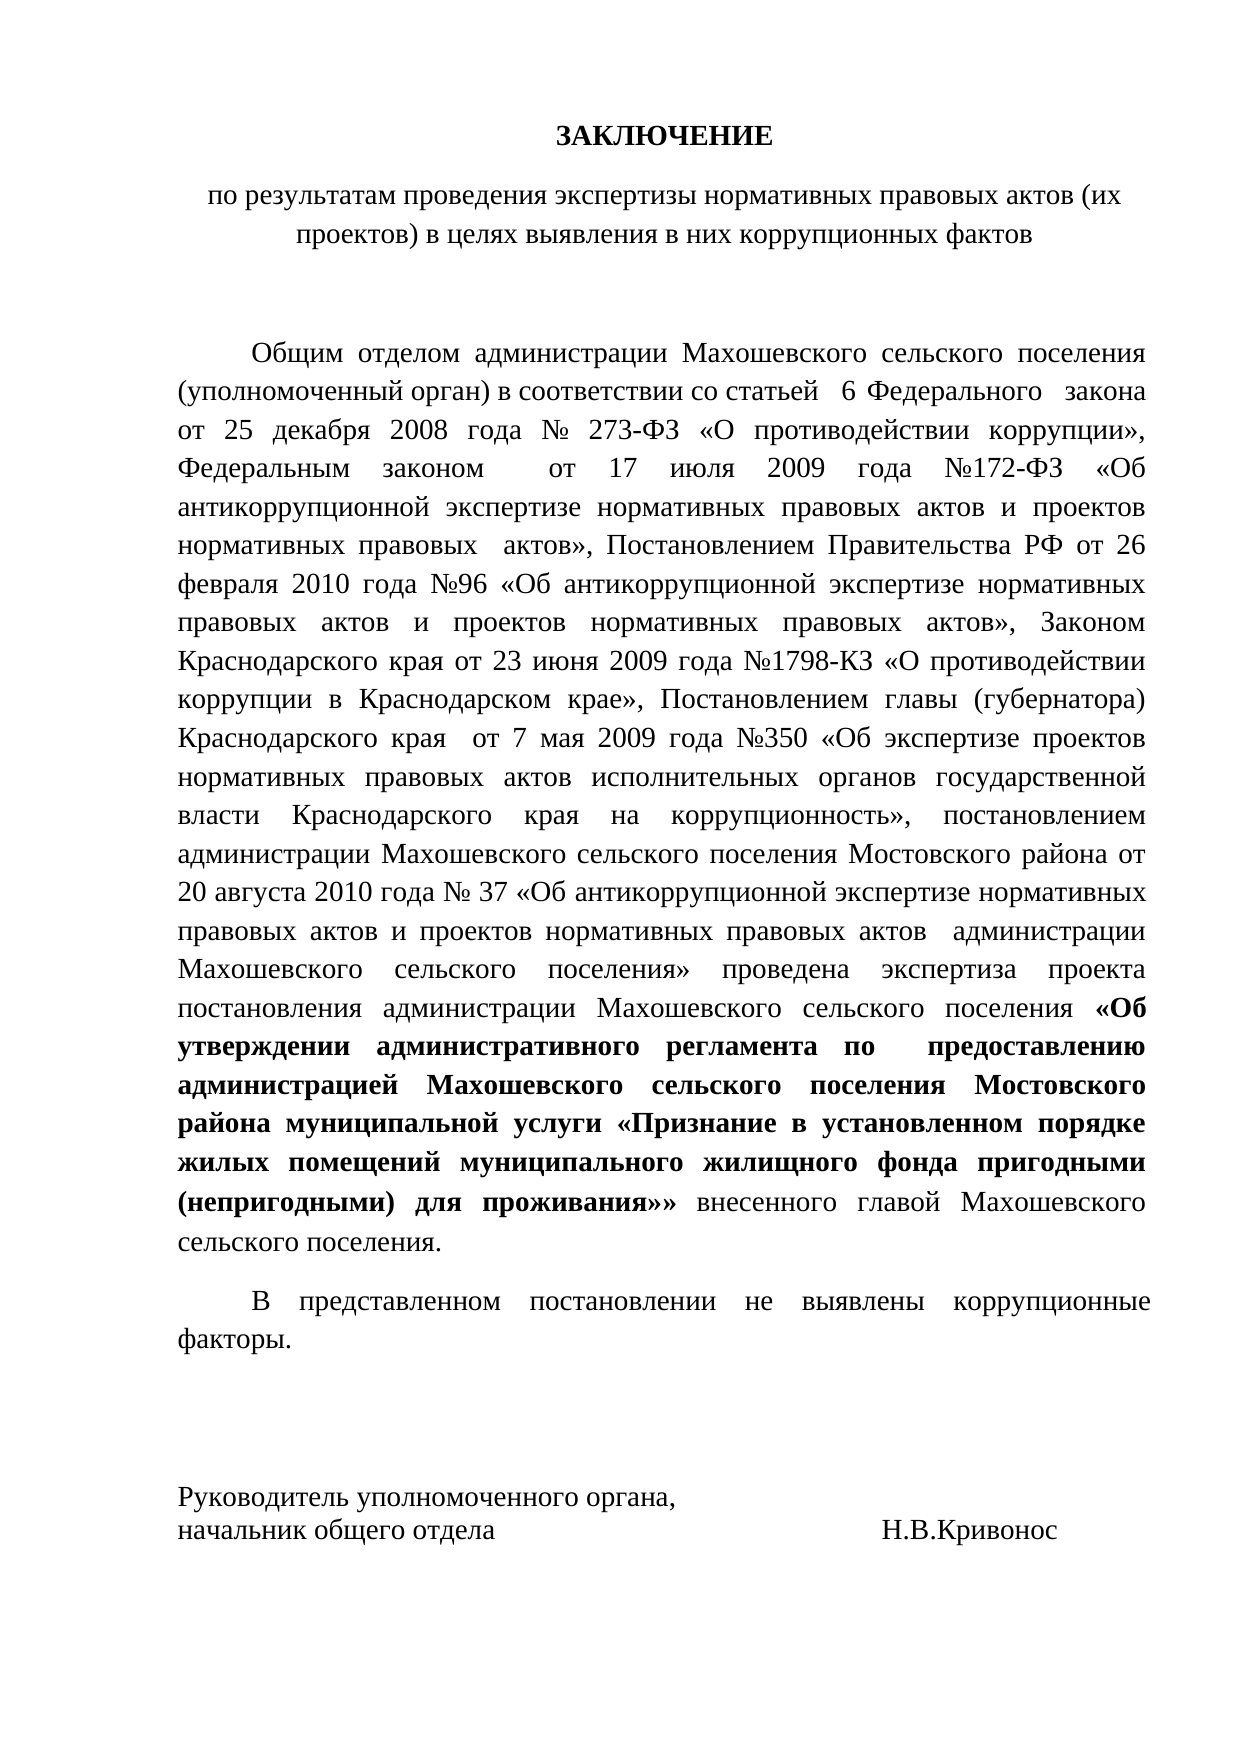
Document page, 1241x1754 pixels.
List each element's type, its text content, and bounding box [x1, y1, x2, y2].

text начальник общего отдела Н.В.Кривонос [177, 1512, 1152, 1546]
text ЗАКЛЮЧЕНИЕ [177, 118, 1152, 152]
text Общим отделом администрации Махошевского сельского поселения (уполномоченный орган) в соответствии со статьей 6 Федерального закона от 25 декабря 2008 года № 273-ФЗ «О противодействии коррупции», Федеральным законом от 17 июля 2009 года №172-ФЗ «Об антикоррупционной экспертизе нормативных правовых актов и проектов нормативных правовых актов», Постановлением Правительства РФ от 26 февраля 2010 года №96 «Об антикоррупционной экспертизе нормативных правовых актов и проектов нормативных правовых актов», Законом Краснодарского края от 23 июня 2009 года №1798-КЗ «О противодействии коррупции в Краснодарском крае», Постановлением главы (губернатора) Краснодарского края от 7 мая 2009 года №350 «Об экспертизе проектов нормативных правовых актов исполнительных органов государственной власти Краснодарского края на коррупционность», постановлением администрации Махошевского сельского поселения Мостовского района от 20 августа 2010 года № 37 «Об антикоррупционной экспертизе нормативных правовых актов и проектов нормативных правовых актов администрации Махошевского сельского поселения» проведена экспертиза проекта постановления администрации Махошевского сельского поселения «Об утверждении административного регламента по предоставлению администрацией Махошевского сельского поселения Мостовского района муниципальной услуги «Признание в установленном порядке жилых помещений муниципального жилищного фонда пригодными (непригодными) для проживания»» внесенного главой Махошевского сельского поселения. [177, 335, 1146, 1257]
text В представленном постановлении не выявлены коррупционные факторы. [177, 1283, 1152, 1355]
text Руководитель уполномоченного органа, [177, 1479, 1152, 1512]
text по результатам проведения экспертизы нормативных правовых актов (их проектов) в целях выявления в них коррупционных фактов [177, 177, 1152, 249]
